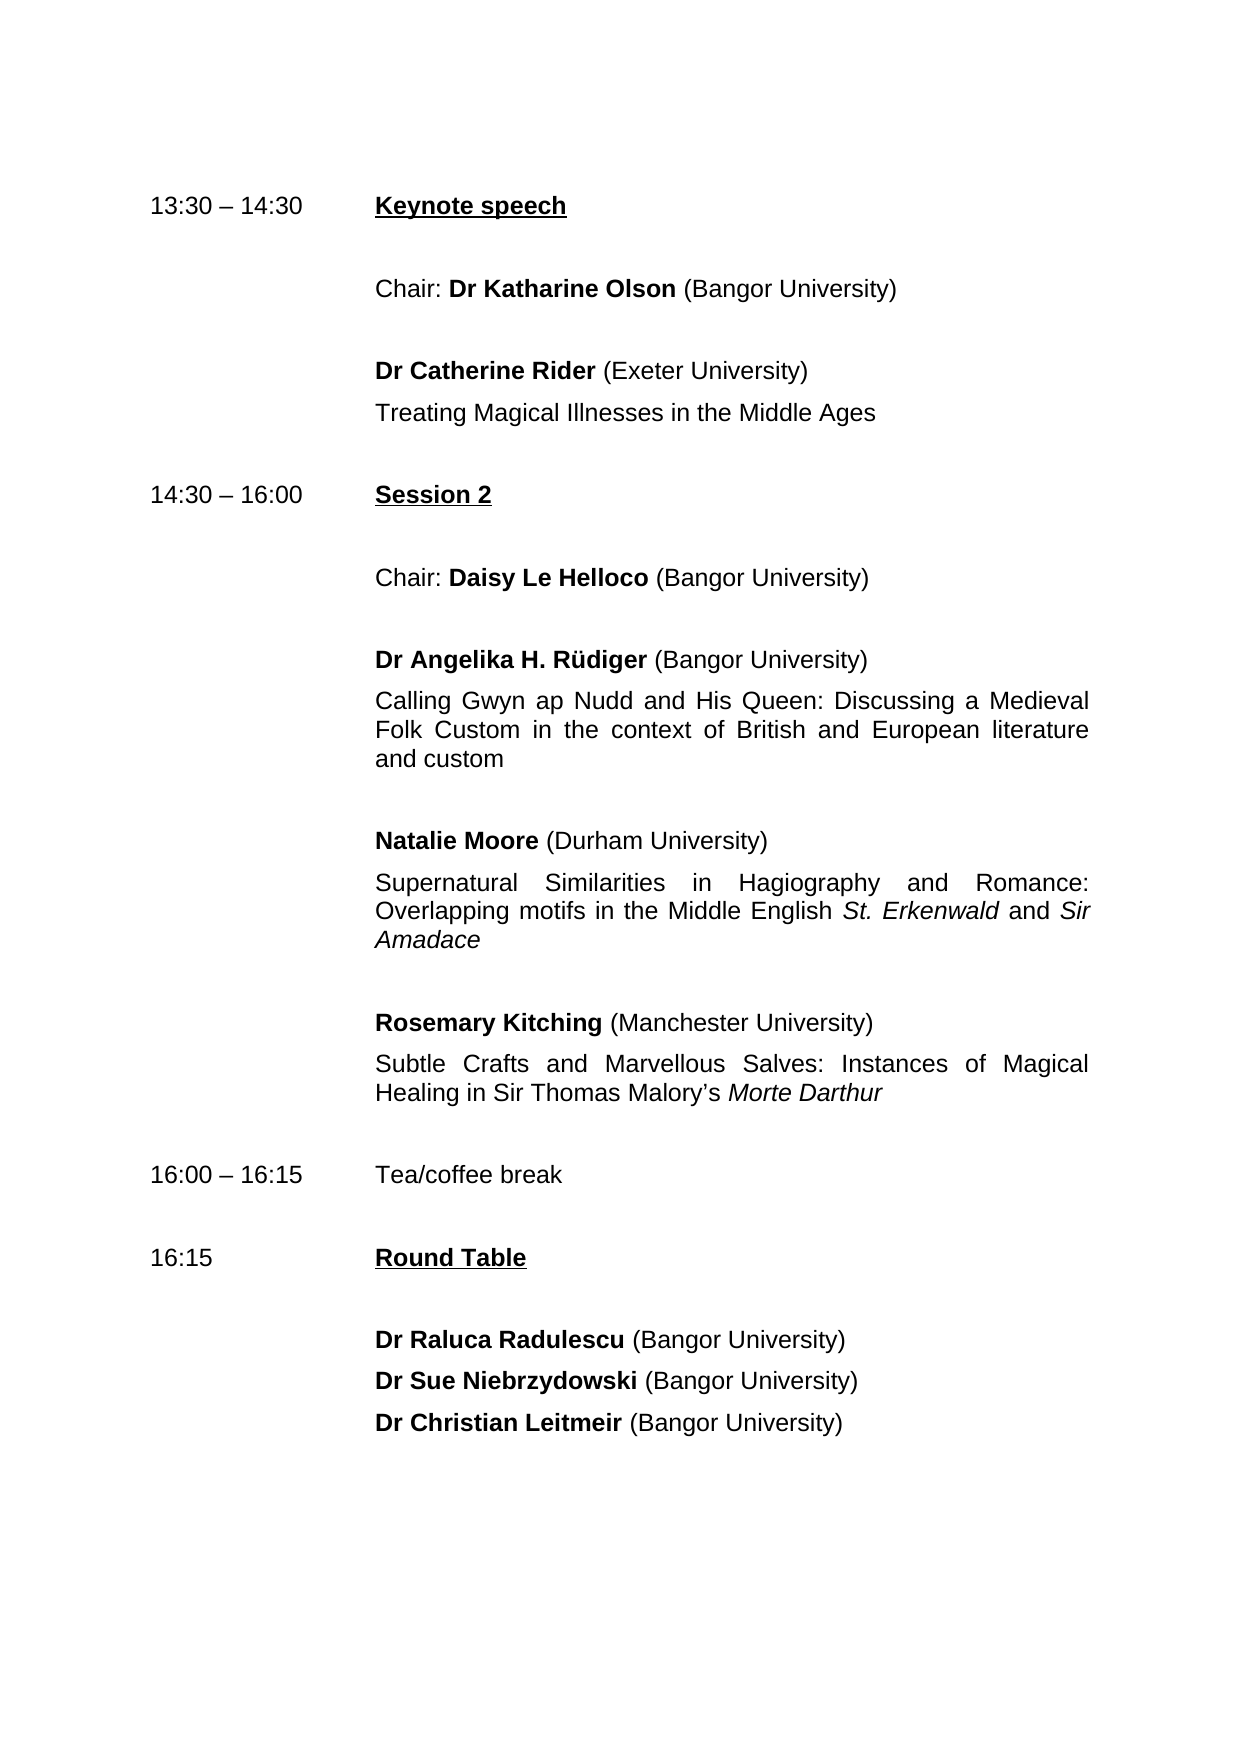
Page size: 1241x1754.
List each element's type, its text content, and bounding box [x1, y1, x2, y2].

text Natalie Moore (Durham University) [150, 826, 1090, 855]
text 14:30 – 16:00 Session 2 [150, 480, 1090, 509]
text Calling Gwyn ap Nudd and His Queen: Discussing a Medieval Folk Custom in the context of British and European literature and custom [375, 686, 1090, 772]
text Dr Catherine Rider (Exeter University) [300, 356, 1090, 385]
text Dr Sue Niebrzydowski (Bangor University) [375, 1366, 1090, 1395]
text Dr Raluca Radulescu (Bangor University) [375, 1325, 1090, 1354]
text 16:15 Round Table [150, 1242, 1090, 1271]
text 16:00 – 16:15 Tea/coffee break [150, 1160, 1090, 1189]
text Chair: Daisy Le Helloco (Bangor University) [300, 562, 1090, 591]
text Supernatural Similarities in Hagiography and Romance: Overlapping motifs in the Middle English St. Erkenwald and Sir Amadace [375, 867, 1090, 954]
text Dr Angelika H. Rüdiger (Bangor University) [300, 645, 1090, 674]
text Subtle Crafts and Marvellous Salves: Instances of Magical Healing in Sir Thomas Malory’s Morte Darthur [375, 1049, 1090, 1106]
text Treating Magical Illnesses in the Middle Ages [300, 397, 1090, 426]
text Dr Christian Leitmeir (Bangor University) [375, 1407, 1090, 1436]
text Rosemary Kitching (Manchester University) [375, 1007, 1090, 1036]
text Chair: Dr Katharine Olson (Bangor University) [300, 274, 1090, 302]
text 13:30 – 14:30 Keynote speech [150, 191, 1090, 220]
